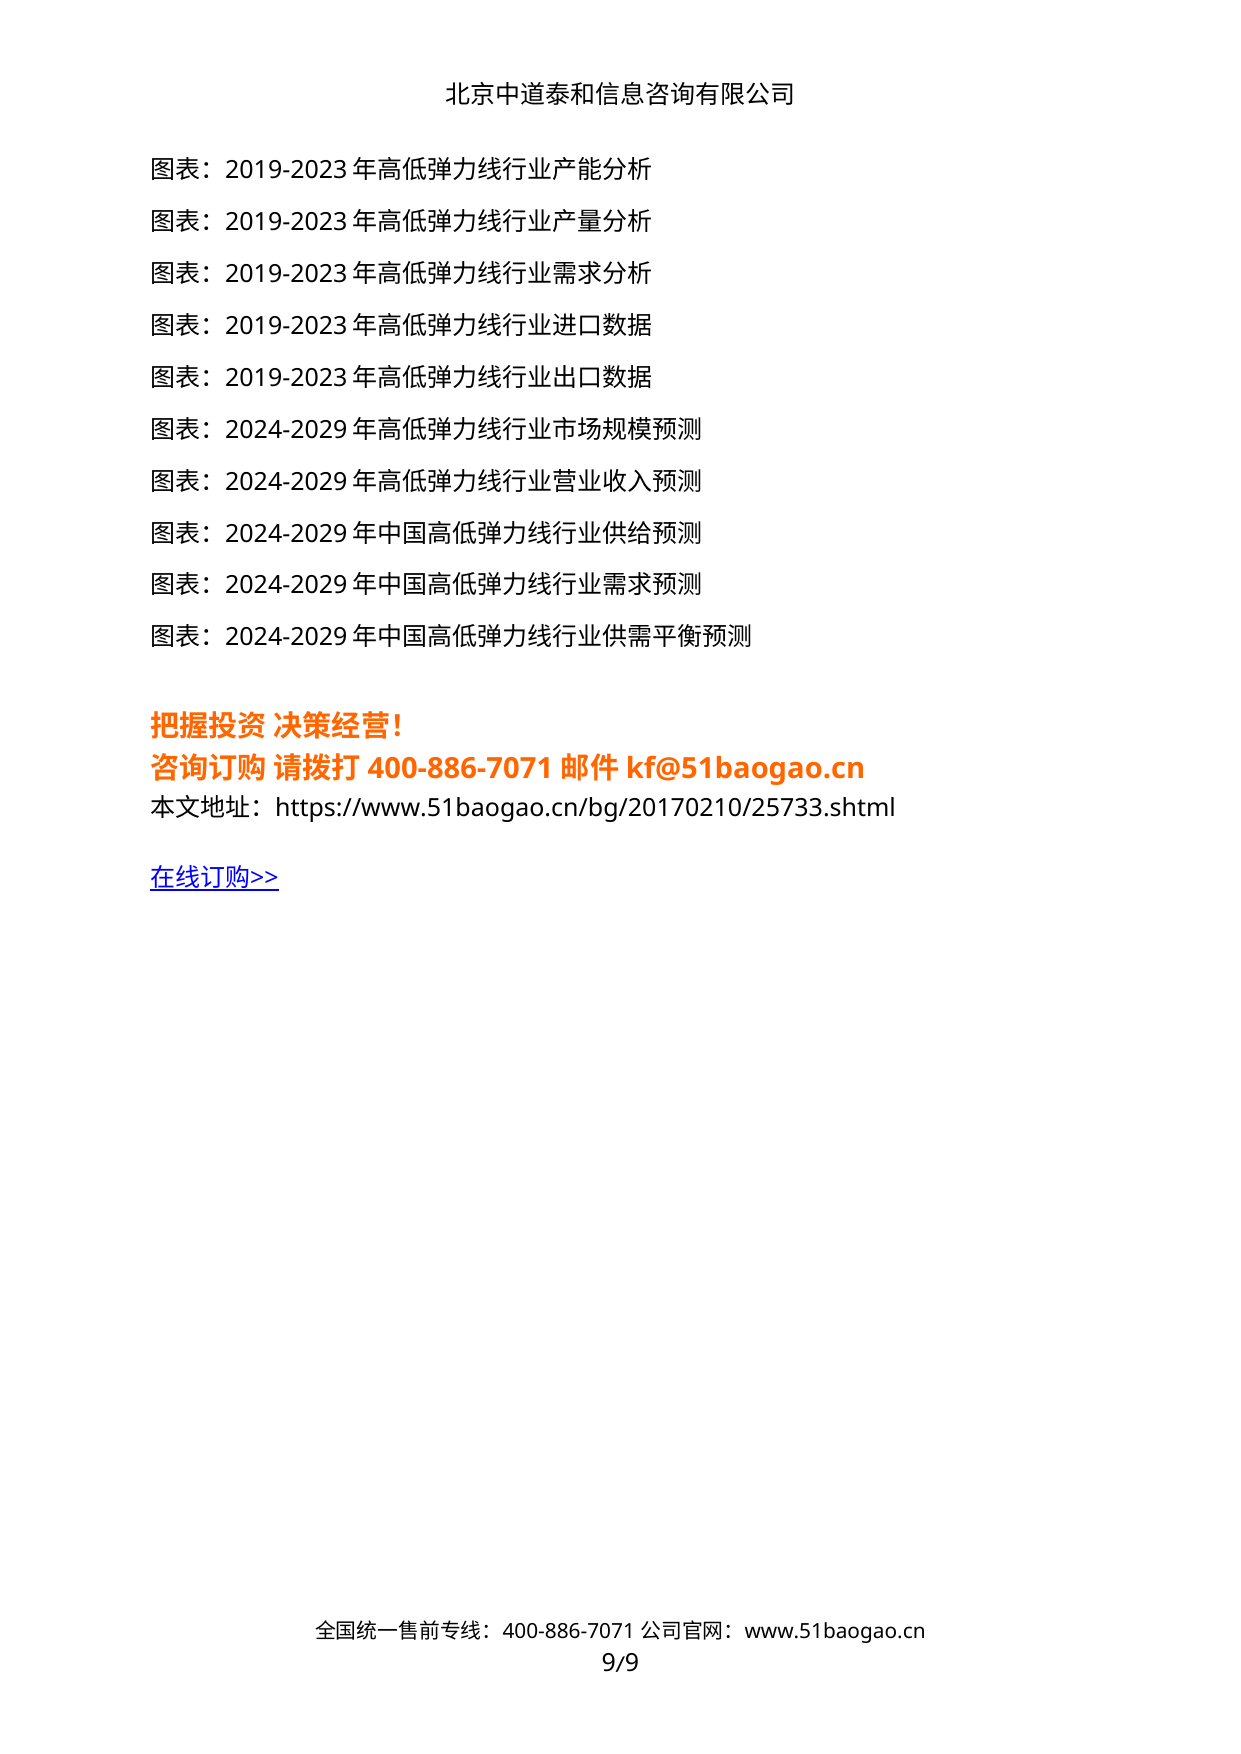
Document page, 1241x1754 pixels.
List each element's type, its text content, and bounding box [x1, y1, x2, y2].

text 图表：2024-2029年中国高低弹力线行业供给预测 [150, 513, 1090, 549]
text 图表：2019-2023年高低弹力线行业进口数据 [150, 306, 1090, 342]
text 图表：2019-2023年高低弹力线行业出口数据 [150, 357, 1090, 394]
text 图表：2019-2023年高低弹力线行业产能分析 [150, 150, 1090, 186]
text 图表：2024-2029年中国高低弹力线行业供需平衡预测 [150, 617, 1090, 653]
text 在线订购>> [150, 824, 1090, 894]
text 图表：2019-2023年高低弹力线行业产量分析 [150, 202, 1090, 238]
text 图表：2024-2029年高低弹力线行业市场规模预测 [150, 409, 1090, 446]
text 把握投资 决策经营！咨询订购 请拨打 400-886-7071 邮件 kf@51baogao.cn本文地址：https://www.51baogao.cn/bg/20170210/25733.shtml [150, 669, 1090, 824]
text 图表：2019-2023年高低弹力线行业需求分析 [150, 254, 1090, 290]
text 图表：2024-2029年中国高低弹力线行业需求预测 [150, 565, 1090, 601]
text 图表：2024-2029年高低弹力线行业营业收入预测 [150, 461, 1090, 497]
